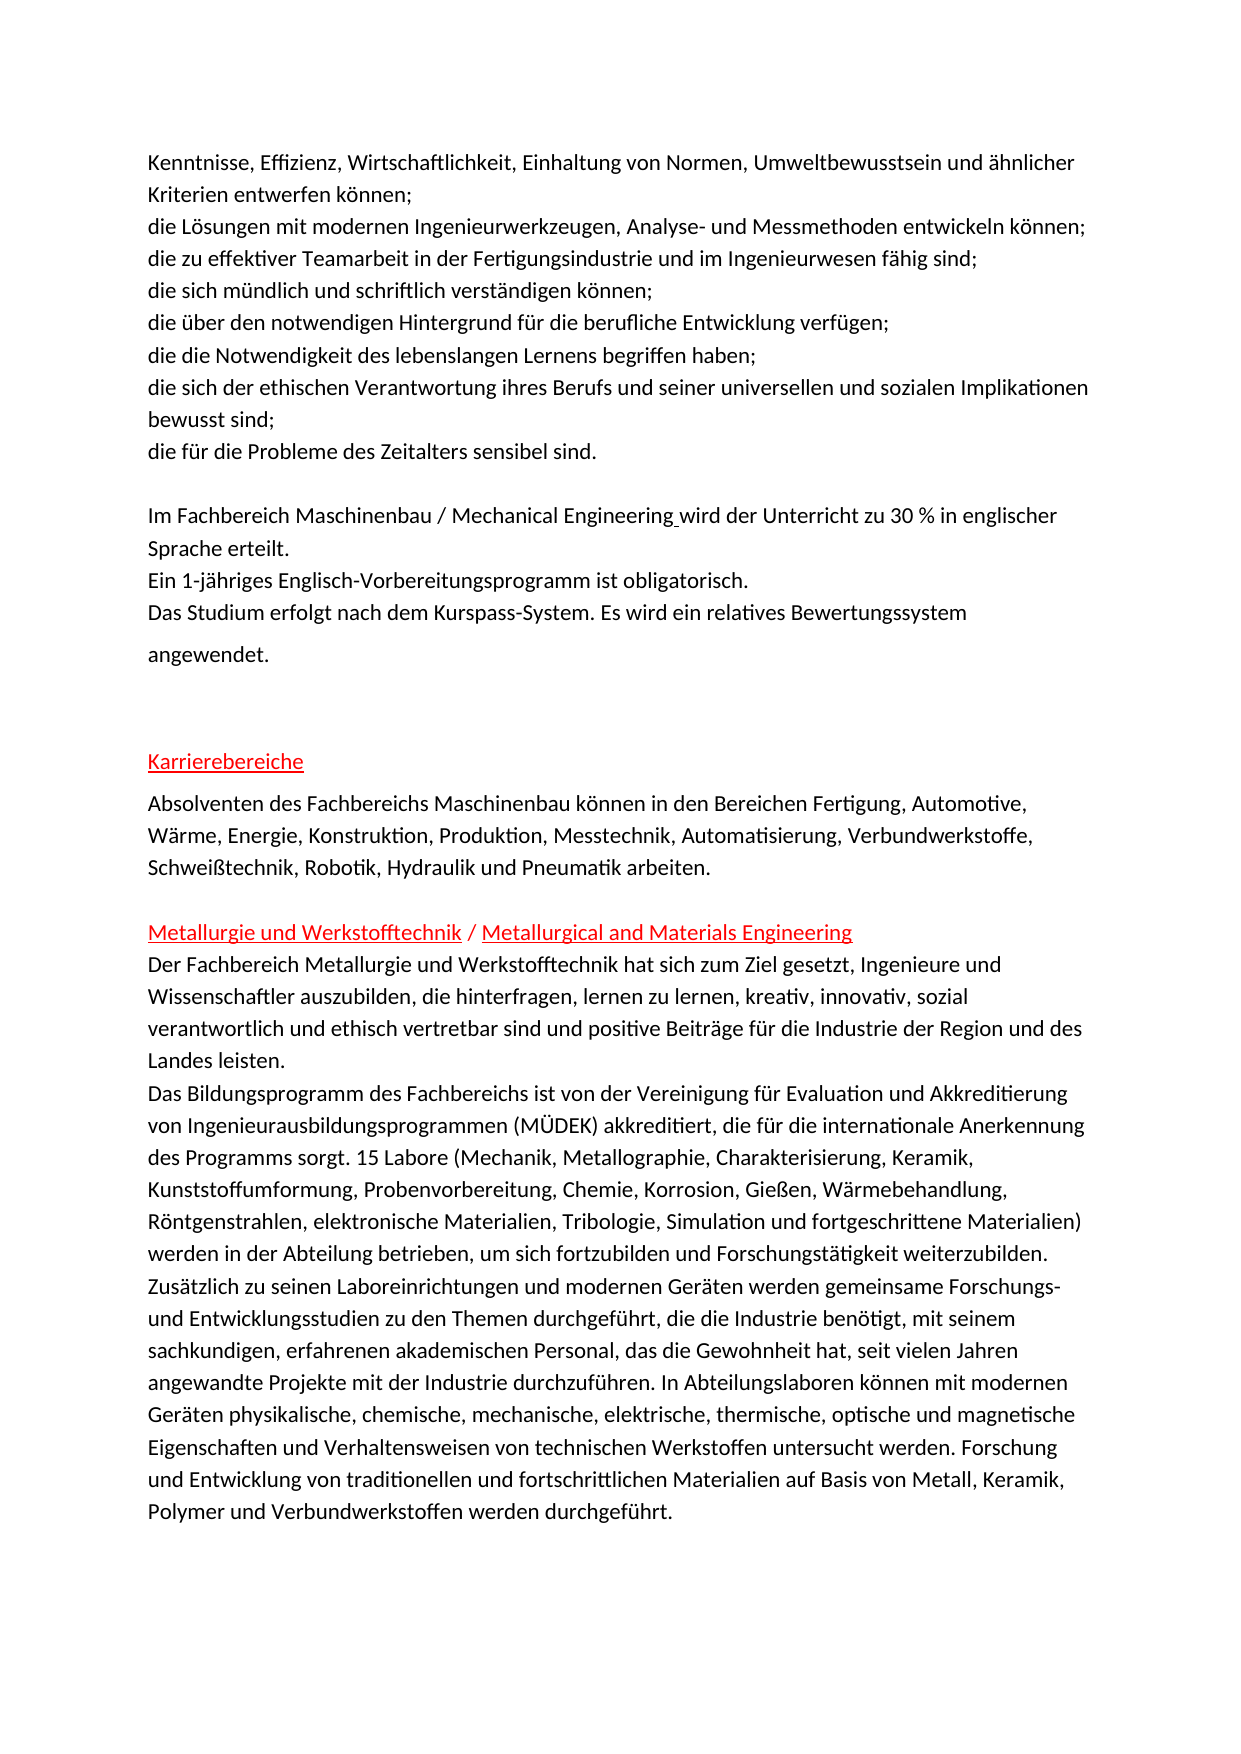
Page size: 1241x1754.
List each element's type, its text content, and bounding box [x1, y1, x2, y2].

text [148, 148, 1093, 208]
text Der Fachbereich Metallurgie und Werkstofftechnik hat sich zum Ziel gesetzt, Ingenieure und Wissenschaftler auszubilden, die hinterfragen, lernen zu lernen, kreativ, innovativ, sozial verantwortlich und ethisch vertretbar sind und positive Beiträge für die Industrie der Region und des Landes leisten. [148, 950, 1093, 1074]
text die Lösungen mit modernen Ingenieurwerkzeugen, Analyse- und Messmethoden entwickeln können; [148, 212, 1093, 240]
text Ein 1-jähriges Englisch-Vorbereitungsprogramm ist obligatorisch. [148, 566, 1093, 594]
text die für die Probleme des Zeitalters sensibel sind. [148, 437, 1093, 465]
text Absolventen des Fachbereichs Maschinenbau können in den Bereichen Fertigung, Automotive, Wärme, Energie, Konstruktion, Produktion, Messtechnik, Automatisierung, Verbundwerkstoffe, Schweißtechnik, Robotik, Hydraulik und Pneumatik arbeiten. [148, 789, 1093, 881]
text die sich der ethischen Verantwortung ihres Berufs und seiner universellen und sozialen Implikationen bewusst sind; [148, 373, 1093, 433]
text Das Bildungsprogramm des Fachbereichs ist von der Vereinigung für Evaluation und Akkreditierung von Ingenieurausbildungsprogrammen (MÜDEK) akkreditiert, die für die internationale Anerkennung des Programms sorgt. 15 Labore (Mechanik, Metallographie, Charakterisierung, Keramik, Kunststoffumformung, Probenvorbereitung, Chemie, Korrosion, Gießen, Wärmebehandlung, Röntgenstrahlen, elektronische Materialien, Tribologie, Simulation und fortgeschrittene Materialien) werden in der Abteilung betrieben, um sich fortzubilden und Forschungstätigkeit weiterzubilden. [148, 1079, 1093, 1268]
text Karrierebereiche [148, 747, 1093, 775]
text die zu effektiver Teamarbeit in der Fertigungsindustrie und im Ingenieurwesen fähig sind; [148, 244, 1093, 272]
text Metallurgie und Werkstofftechnik / Metallurgical and Materials Engineering [148, 918, 1093, 946]
text die die Notwendigkeit des lebenslangen Lernens begriffen haben; [148, 341, 1093, 369]
text die sich mündlich und schriftlich verständigen können; [148, 276, 1093, 304]
text Zusätzlich zu seinen Laboreinrichtungen und modernen Geräten werden gemeinsame Forschungs- und Entwicklungsstudien zu den Themen durchgeführt, die die Industrie benötigt, mit seinem sachkundigen, erfahrenen akademischen Personal, das die Gewohnheit hat, seit vielen Jahren angewandte Projekte mit der Industrie durchzuführen. In Abteilungslaboren können mit modernen Geräten physikalische, chemische, mechanische, elektrische, thermische, optische und magnetische Eigenschaften und Verhaltensweisen von technischen Werkstoffen untersucht werden. Forschung und Entwicklung von traditionellen und fortschrittlichen Materialien auf Basis von Metall, Keramik, Polymer und Verbundwerkstoffen werden durchgeführt. [148, 1272, 1093, 1525]
text Im Fachbereich Maschinenbau / Mechanical Engineering wird der Unterricht zu 30 % in englischer Sprache erteilt. [148, 502, 1093, 562]
text die über den notwendigen Hintergrund für die berufliche Entwicklung verfügen; [148, 308, 1093, 337]
text Das Studium erfolgt nach dem Kurspass-System. Es wird ein relatives Bewertungssystem angewendet. [148, 598, 1093, 668]
